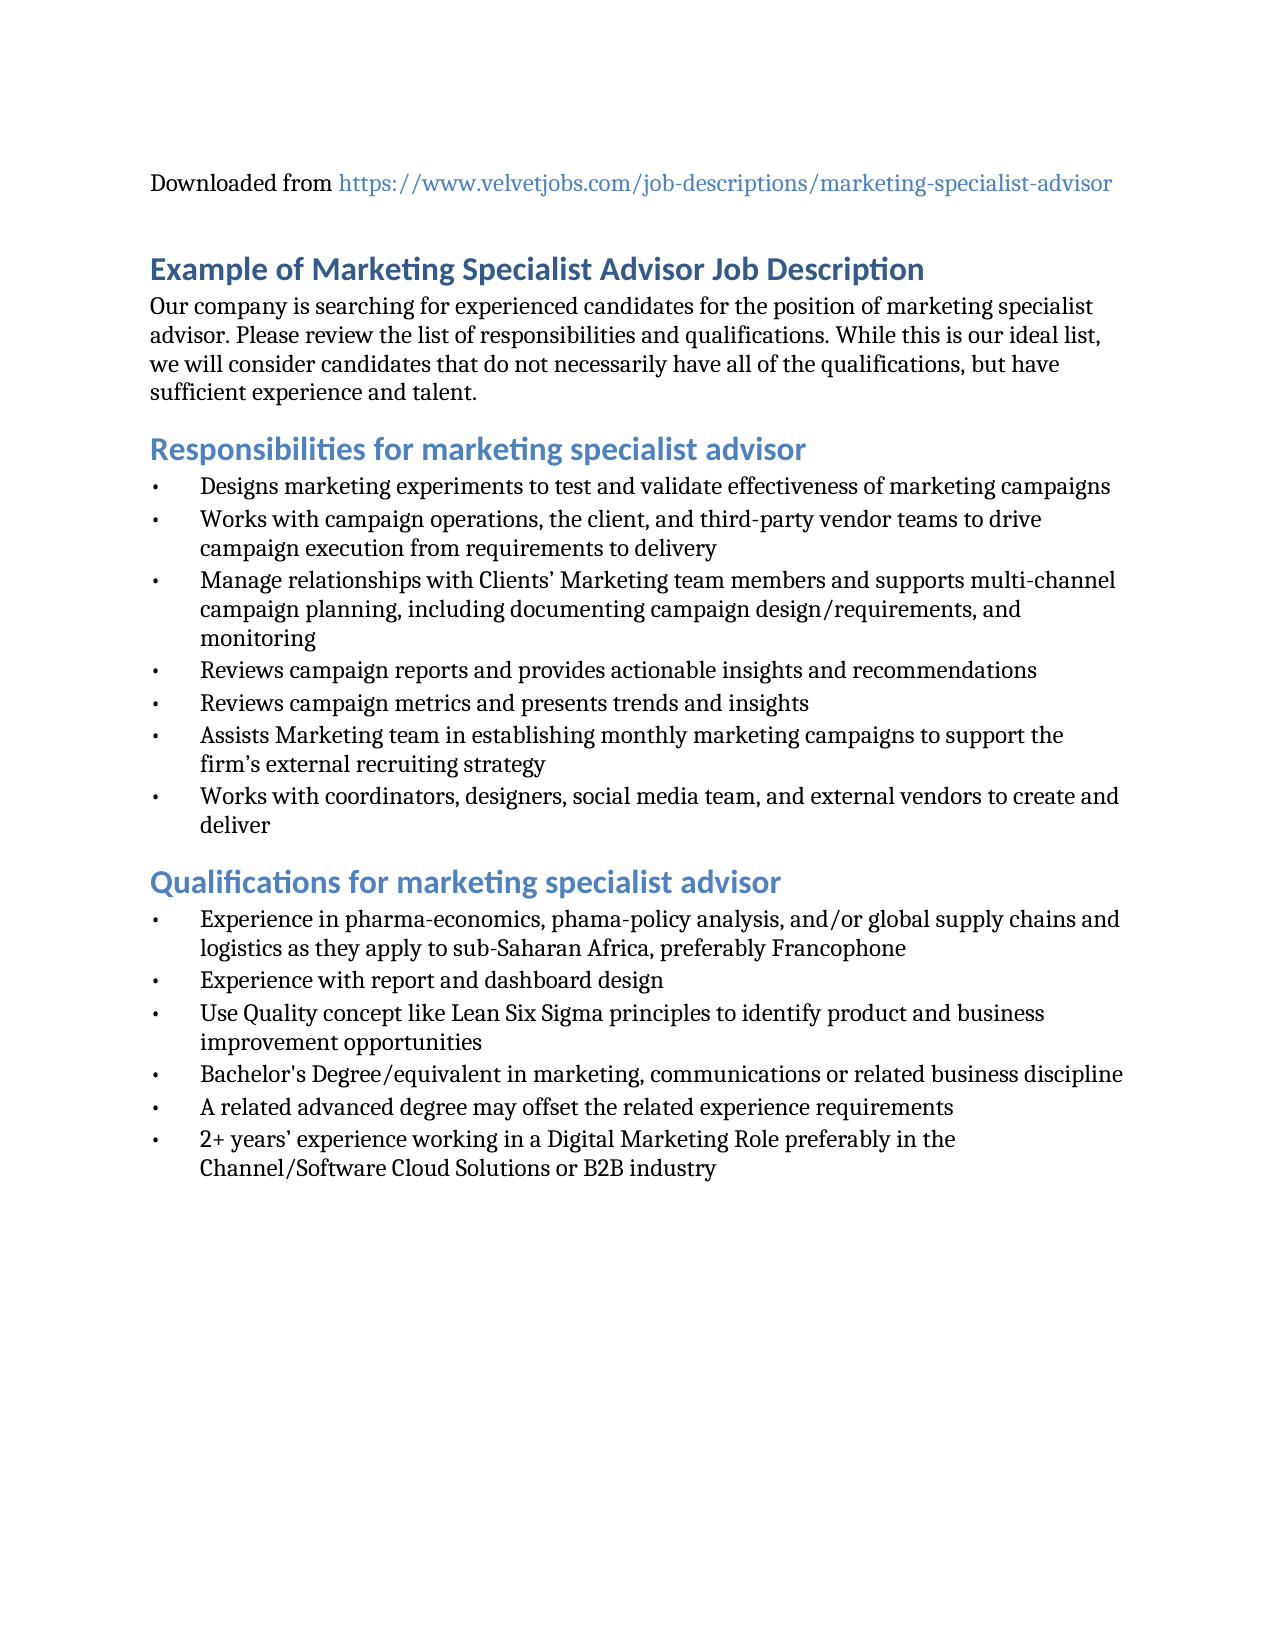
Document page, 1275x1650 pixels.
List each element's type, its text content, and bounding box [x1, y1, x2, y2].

text Downloaded from https://www.velvetjobs.com/job-descriptions/marketing-specialist-advisor [150, 169, 1125, 197]
list Use Quality concept like Lean Six Sigma principles to identify product and business improvement opportunities [150, 999, 1125, 1056]
list Reviews campaign metrics and presents trends and insights [150, 688, 1125, 717]
subtitle Responsibilities for marketing specialist advisor [150, 428, 1125, 468]
list A related advanced degree may offset the related experience requirements [150, 1093, 1125, 1121]
list Experience in pharma-economics, phama-policy analysis, and/or global supply chains and logistics as they apply to sub-Saharan Africa, preferably Francophone [150, 905, 1125, 963]
text Our company is searching for experienced candidates for the position of marketing specialist advisor. Please review the list of responsibilities and qualifications. While this is our ideal list, we will consider candidates that do not necessarily have all of the qualifications, but have sufficient experience and talent. [150, 292, 1125, 407]
list Designs marketing experiments to test and validate effectiveness of marketing campaigns [150, 472, 1125, 501]
list Reviews campaign reports and provides actionable insights and recommendations [150, 656, 1125, 685]
list Assists Marketing team in establishing monthly marketing campaigns to support the firm’s external recruiting strategy [150, 721, 1125, 778]
list 2+ years’ experience working in a Digital Marketing Role preferably in the Channel/Software Cloud Solutions or B2B industry [150, 1125, 1125, 1183]
list Experience with report and dashboard design [150, 966, 1125, 995]
list Works with campaign operations, the client, and third-party vendor teams to drive campaign execution from requirements to delivery [150, 505, 1125, 562]
subtitle Qualifications for marketing specialist advisor [150, 861, 1125, 901]
list Bachelor's Degree/equivalent in marketing, communications or related business discipline [150, 1060, 1125, 1089]
list Manage relationships with Clients’ Marketing team members and supports multi-channel campaign planning, including documenting campaign design/requirements, and monitoring [150, 566, 1125, 652]
list Works with coordinators, designers, social media team, and external vendors to create and deliver [150, 782, 1125, 840]
subtitle Example of Marketing Specialist Advisor Job Description [150, 247, 1125, 288]
